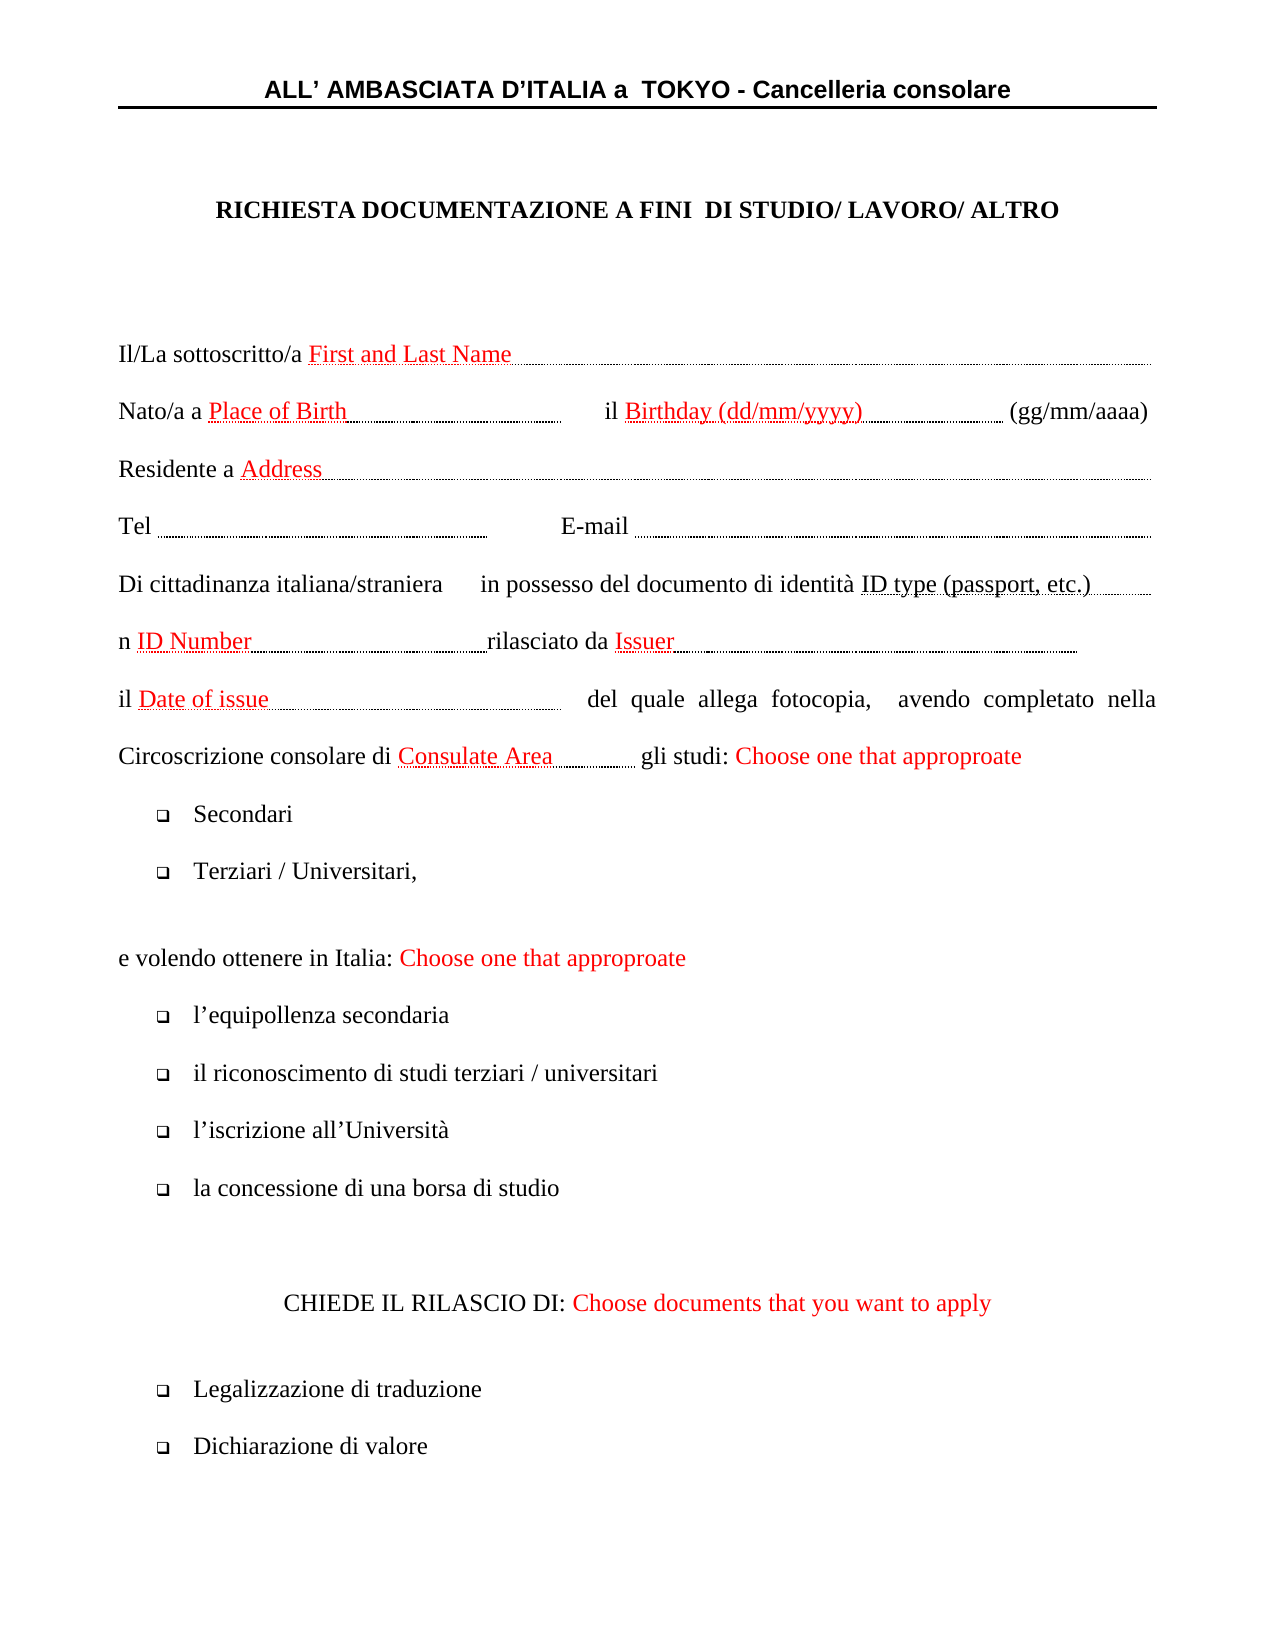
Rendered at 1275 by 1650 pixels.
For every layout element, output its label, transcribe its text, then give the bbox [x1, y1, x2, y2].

list Secondari [156, 799, 1157, 828]
list la concessione di una borsa di studio [156, 1173, 1157, 1201]
text Di cittadinanza italiana/straniera in possesso del documento di identità ID type (passport, etc.) [118, 569, 1157, 598]
text e volendo ottenere in Italia: Choose one that approproate [118, 943, 1157, 971]
list l’equipollenza secondaria [156, 1000, 1157, 1029]
list l’iscrizione all’Università [156, 1115, 1157, 1144]
list Dichiarazione di valore [156, 1431, 1157, 1460]
title RICHIESTA DOCUMENTAZIONE A FINI DI STUDIO/ LAVORO/ ALTRO [118, 195, 1157, 224]
text Tel E-mail [118, 511, 1157, 540]
text Nato/a a Place of Birth il Birthday (dd/mm/yyyy) (gg/mm/aaaa) [118, 396, 1157, 425]
text CHIEDE IL RILASCIO DI: Choose documents that you want to apply [118, 1288, 1157, 1316]
text il Date of issue del quale allega fotocopia, avendo completato nella Circoscrizione consolare di Consulate Area gli studi: Choose one that approproate [118, 684, 1157, 770]
list il riconoscimento di studi terziari / universitari [156, 1058, 1157, 1086]
subtitle ALL’ AMBASCIATA D’ITALIA a TOKYO - Cancelleria consolare [118, 75, 1157, 106]
list Terziari / Universitari, [156, 856, 1157, 885]
text Il/La sottoscritto/a First and Last Name [118, 339, 1157, 368]
list Legalizzazione di traduzione [156, 1374, 1157, 1403]
text n ID Number rilasciato da Issuer [118, 626, 1157, 655]
text Residente a Address [118, 454, 1157, 483]
